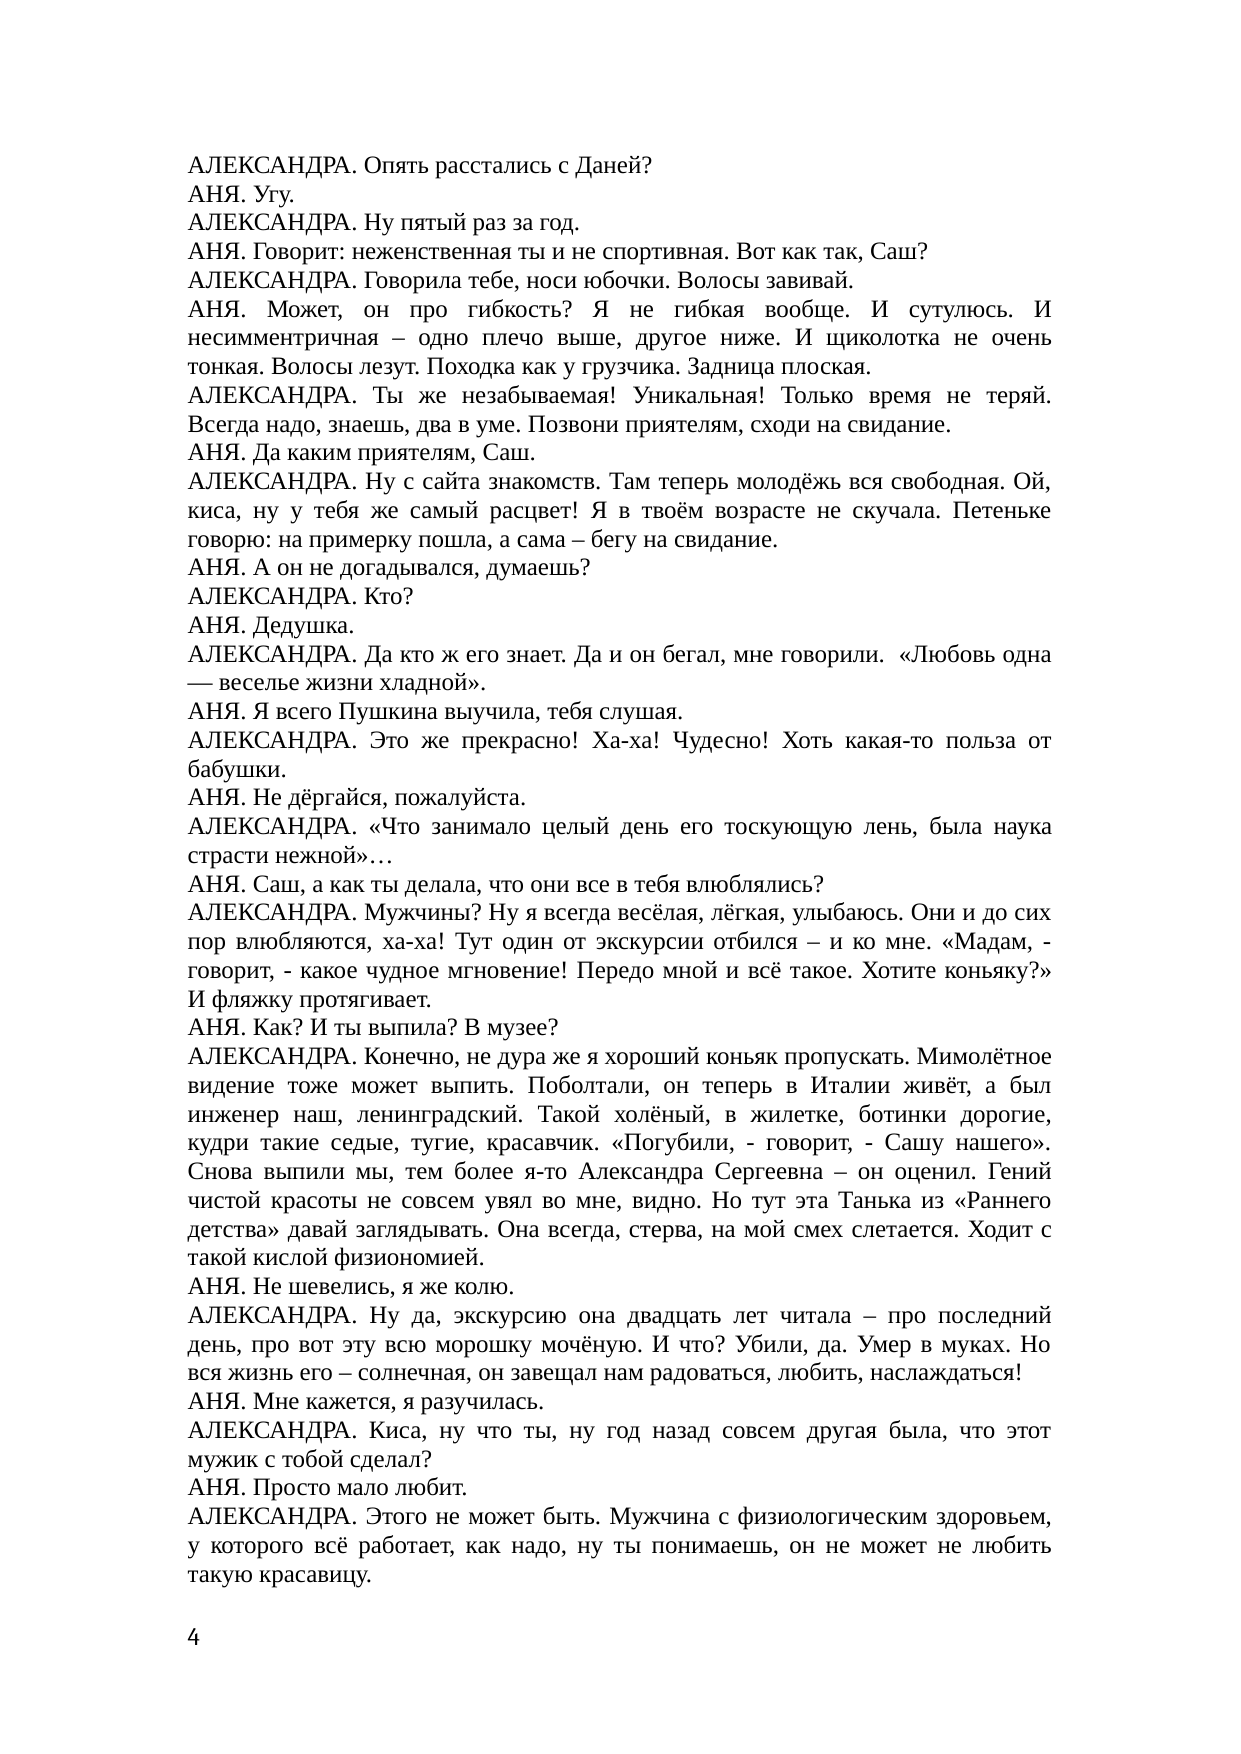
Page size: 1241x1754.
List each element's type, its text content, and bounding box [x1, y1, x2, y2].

text АНЯ. Мне кажется, я разучилась. [187, 1386, 1053, 1415]
text АНЯ. Не дёргайся, пожалуйста. [187, 782, 1053, 811]
text АНЯ. Да каким приятелям, Саш. [187, 437, 1053, 466]
text АЛЕКСАНДРА. Опять расстались с Даней? [187, 150, 1053, 179]
text АНЯ. Как? И ты выпила? В музее? [187, 1012, 1053, 1041]
text АЛЕКСАНДРА. Кто? [187, 581, 1053, 610]
text АНЯ. Дедушка. [187, 610, 1053, 639]
text АНЯ. Не шевелись, я же колю. [187, 1271, 1053, 1300]
text АЛЕКСАНДРА. Это же прекрасно! Ха-ха! Чудесно! Хоть какая-то польза от бабушки. [187, 725, 1053, 782]
text АЛЕКСАНДРА. Ты же незабываемая! Уникальная! Только время не теряй. Всегда надо, знаешь, два в уме. Позвони приятелям, сходи на свидание. [187, 380, 1053, 437]
text АЛЕКСАНДРА. Ну да, экскурсию она двадцать лет читала – про последний день, про вот эту всю морошку мочёную. И что? Убили, да. Умер в муках. Но вся жизнь его – солнечная, он завещал нам радоваться, любить, наслаждаться! [187, 1300, 1053, 1386]
text АНЯ. Просто мало любит. [187, 1472, 1053, 1501]
text АЛЕКСАНДРА. Ну пятый раз за год. [187, 207, 1053, 236]
text АЛЕКСАНДРА. Этого не может быть. Мужчина с физиологическим здоровьем, у которого всё работает, как надо, ну ты понимаешь, он не может не любить такую красавицу. [187, 1501, 1053, 1587]
text АЛЕКСАНДРА. Ну с сайта знакомств. Там теперь молодёжь вся свободная. Ой, киса, ну у тебя же самый расцвет! Я в твоём возрасте не скучала. Петеньке говорю: на примерку пошла, а сама – бегу на свидание. [187, 466, 1053, 552]
text АЛЕКСАНДРА. Конечно, не дура же я хороший коньяк пропускать. Мимолётное видение тоже может выпить. Поболтали, он теперь в Италии живёт, а был инженер наш, ленинградский. Такой холёный, в жилетке, ботинки дорогие, кудри такие седые, тугие, красавчик. «Погубили, - говорит, - Сашу нашего». Снова выпили мы, тем более я-то Александра Сергеевна – он оценил. Гений чистой красоты не совсем увял во мне, видно. Но тут эта Танька из «Раннего детства» давай заглядывать. Она всегда, стерва, на мой смех слетается. Ходит с такой кислой физиономией. [187, 1041, 1053, 1271]
text АНЯ. А он не догадывался, думаешь? [187, 552, 1053, 581]
text АНЯ. Говорит: неженственная ты и не спортивная. Вот как так, Саш? [187, 236, 1053, 265]
text АЛЕКСАНДРА. Киса, ну что ты, ну год назад совсем другая была, что этот мужик с тобой сделал? [187, 1415, 1053, 1472]
text АЛЕКСАНДРА. Да кто ж его знает. Да и он бегал, мне говорили. «Любовь одна — веселье жизни хладной». [187, 639, 1053, 696]
text АНЯ. Саш, а как ты делала, что они все в тебя влюблялись? [187, 869, 1053, 897]
text АЛЕКСАНДРА. Говорила тебе, носи юбочки. Волосы завивай. [187, 265, 1053, 294]
text АЛЕКСАНДРА. «Что занимало целый день его тоскующую лень, была наука страсти нежной»… [187, 811, 1053, 869]
text АНЯ. Угу. [187, 179, 1053, 207]
text АНЯ. Может, он про гибкость? Я не гибкая вообще. И сутулюсь. И несимментричная – одно плечо выше, другое ниже. И щиколотка не очень тонкая. Волосы лезут. Походка как у грузчика. Задница плоская. [187, 294, 1053, 380]
text АЛЕКСАНДРА. Мужчины? Ну я всегда весёлая, лёгкая, улыбаюсь. Они и до сих пор влюбляются, ха-ха! Тут один от экскурсии отбился – и ко мне. «Мадам, - говорит, - какое чудное мгновение! Передо мной и всё такое. Хотите коньяку?» И фляжку протягивает. [187, 897, 1053, 1012]
text АНЯ. Я всего Пушкина выучила, тебя слушая. [187, 696, 1053, 725]
